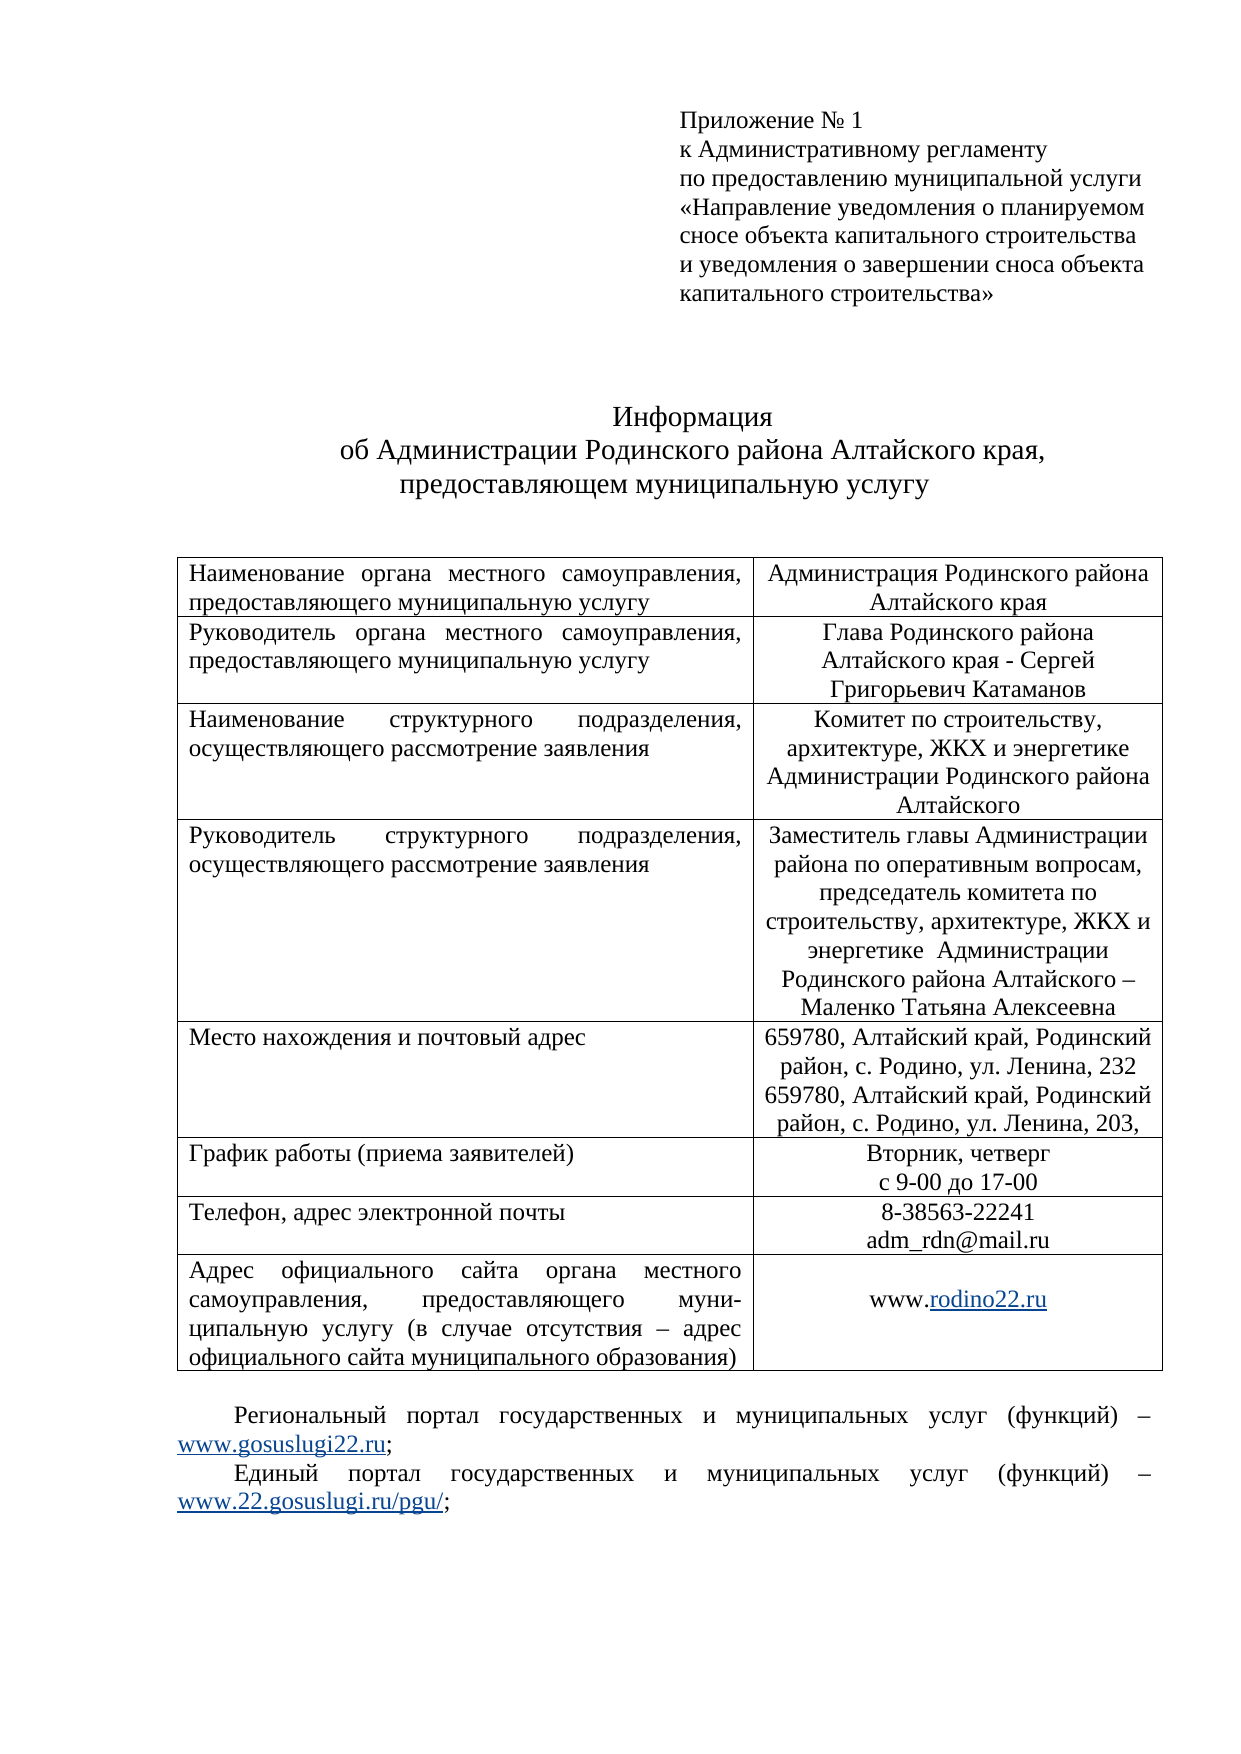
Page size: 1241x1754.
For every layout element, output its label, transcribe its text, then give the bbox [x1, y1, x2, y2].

table_cell 659780, Алтайский край, Родинский район, с. Родино, ул. Ленина, 232 659780, Алтайский край, Родинский район, с. Родино, ул. Ленина, 203, [754, 1022, 1162, 1137]
text Информация [177, 399, 1152, 432]
table_cell Наименование структурного подразделения, осуществляющего рассмотрение заявления [178, 704, 753, 819]
table_cell Заместитель главы Администрации района по оперативным вопросам, председатель комитета по строительству, архитектуре, ЖКХ и энергетике Администрации Родинского района Алтайского – Маленко Татьяна Алексеевна [754, 820, 1162, 1021]
table_cell Телефон, адрес электронной почты [178, 1197, 753, 1254]
table_cell Глава Родинского района Алтайского края - Сергей Григорьевич Катаманов [754, 617, 1162, 703]
table_cell График работы (приема заявителей) [178, 1138, 753, 1196]
text Единый портал государственных и муниципальных услуг (функций) – www.22.gosuslugi.ru/pgu/; [177, 1458, 1152, 1515]
text Региональный портал государственных и муниципальных услуг (функций) – www.gosuslugi22.ru; [177, 1400, 1152, 1458]
text к Административному регламенту [679, 134, 1152, 163]
text об Администрации Родинского района Алтайского края, предоставляющем муниципальную услугу [177, 432, 1152, 499]
table_cell Вторник, четверг с 9-00 до 17-00 [754, 1138, 1162, 1196]
table_cell 8-38563-22241 adm_rdn@mail.ru [754, 1197, 1162, 1254]
text Приложение № 1 [679, 77, 1152, 134]
table_cell Руководитель органа местного самоуправления, предоставляющего муниципальную услугу [178, 617, 753, 703]
text по предоставлению муниципальной услуги «Направление уведомления о планируемом сносе объекта капитального строительства и уведомления о завершении сноса объекта капитального строительства» [679, 163, 1152, 307]
table_cell Адрес официального сайта органа местного самоуправления, предоставляющего муни-ципальную услугу (в случае отсутствия – адрес официального сайта муниципального образования) [178, 1255, 753, 1370]
table_cell Комитет по строительству, архитектуре, ЖКХ и энергетике Администрации Родинского района Алтайского [754, 704, 1162, 819]
table_cell www.rodino22.ru [754, 1255, 1162, 1370]
table_header Администрация Родинского района Алтайского края [754, 558, 1162, 616]
table_cell Руководитель структурного подразделения, осуществляющего рассмотрение заявления [178, 820, 753, 1021]
table_cell Место нахождения и почтовый адрес [178, 1022, 753, 1137]
table_header Наименование органа местного самоуправления, предоставляющего муниципальную услугу [178, 558, 753, 616]
